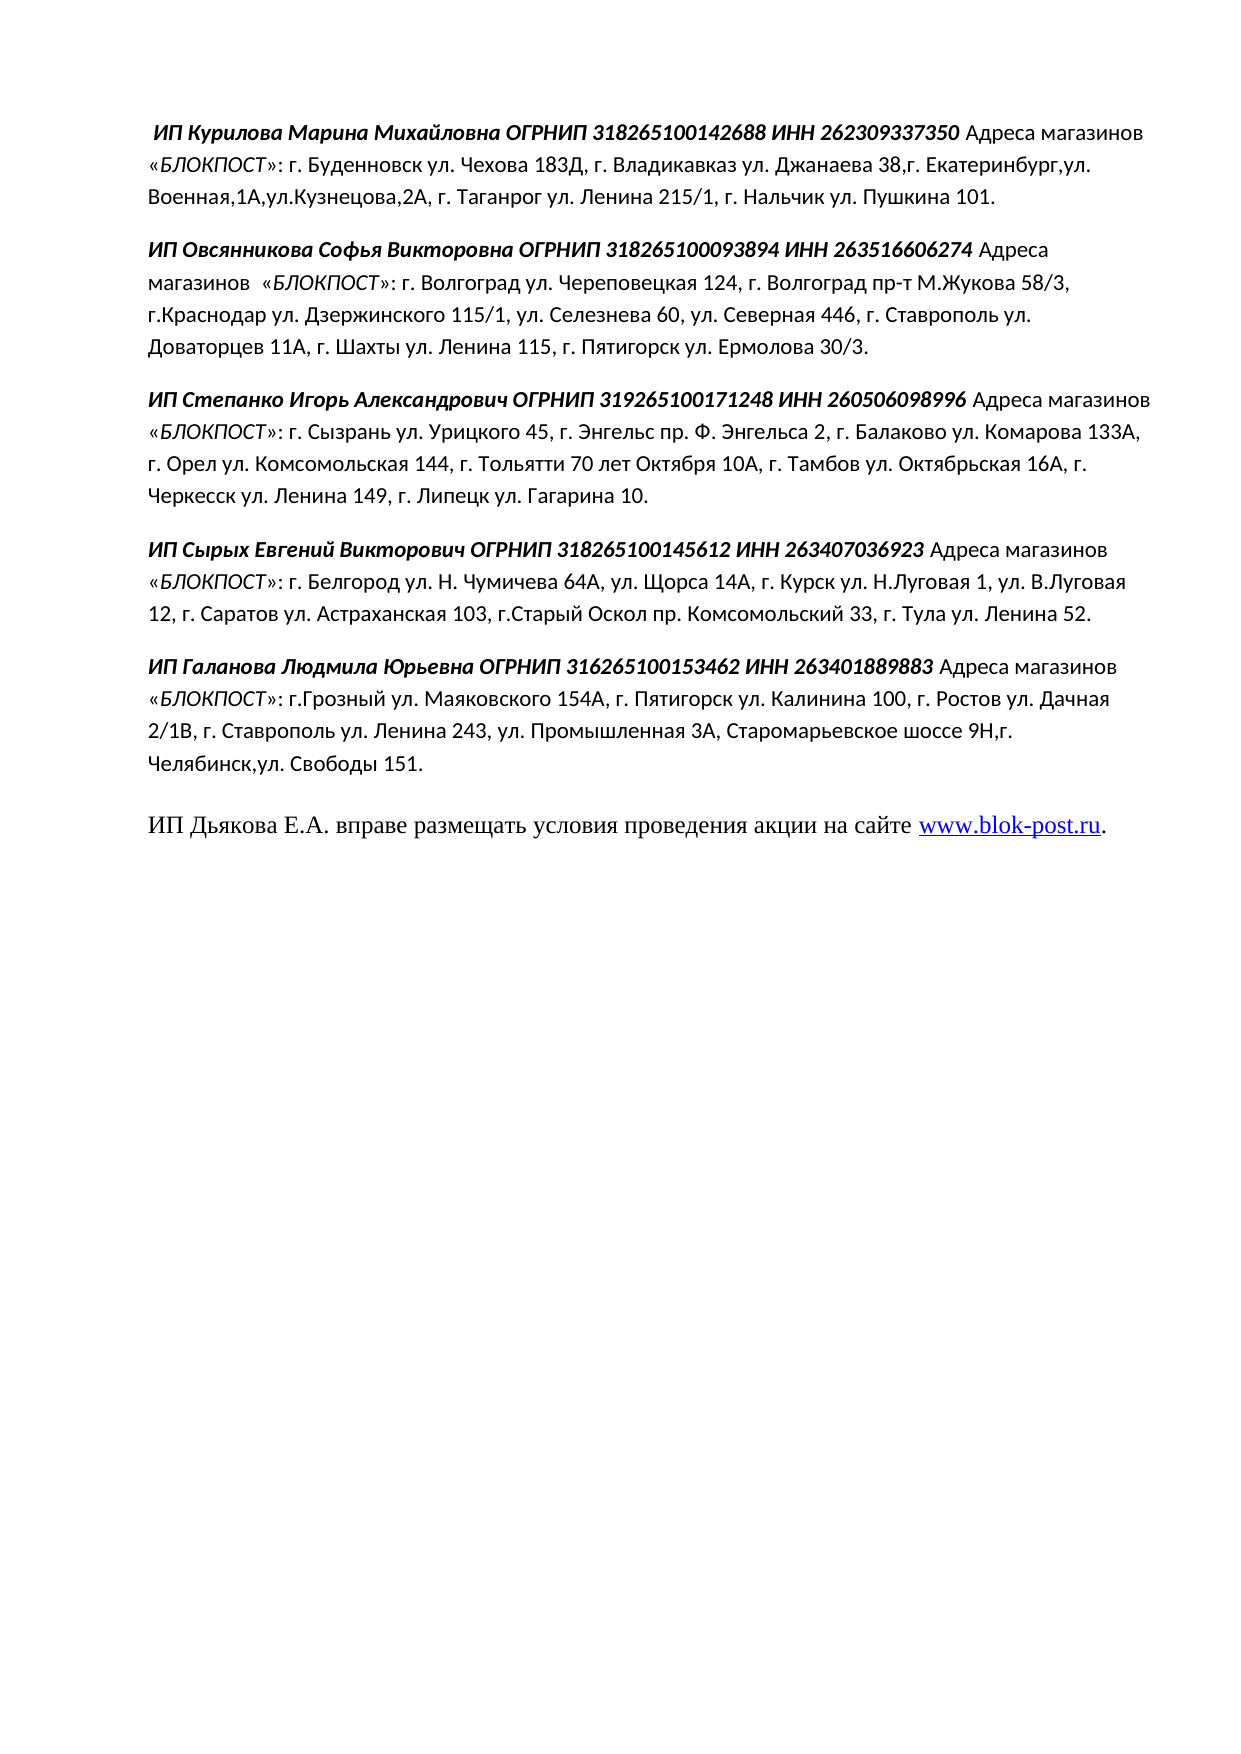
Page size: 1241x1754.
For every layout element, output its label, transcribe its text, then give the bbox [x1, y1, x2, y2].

text ИП Дьякова Е.А. вправе размещать условия проведения акции на сайте www.blok-post.ru. [148, 810, 1152, 839]
text ИП Галанова Людмила Юрьевна ОГРНИП 316265100153462 ИНН 263401889883 Адреса магазинов «БЛОКПОСТ»: г.Грозный ул. Маяковского 154А, г. Пятигорск ул. Калинина 100, г. Ростов ул. Дачная 2/1В, г. Ставрополь ул. Ленина 243, ул. Промышленная 3А, Старомарьевское шоссе 9Н,г. Челябинск,ул. Свободы 151. [148, 652, 1152, 777]
text ИП Сырых Евгений Викторович ОГРНИП 318265100145612 ИНН 263407036923 Адреса магазинов «БЛОКПОСТ»: г. Белгород ул. Н. Чумичева 64А, ул. Щорса 14А, г. Курск ул. Н.Луговая 1, ул. В.Луговая 12, г. Саратов ул. Астраханская 103, г.Старый Оскол пр. Комсомольский 33, г. Тула ул. Ленина 52. [148, 535, 1152, 627]
text ИП Овсянникова Софья Викторовна ОГРНИП 318265100093894 ИНН 263516606274 Адреса магазинов «БЛОКПОСТ»: г. Волгоград ул. Череповецкая 124, г. Волгоград пр-т М.Жукова 58/3, г.Краснодар ул. Дзержинского 115/1, ул. Селезнева 60, ул. Северная 446, г. Ставрополь ул. Доваторцев 11А, г. Шахты ул. Ленина 115, г. Пятигорск ул. Ермолова 30/3. [148, 236, 1152, 360]
text ИП Курилова Марина Михайловна ОГРНИП 318265100142688 ИНН 262309337350 Адреса магазинов «БЛОКПОСТ»: г. Буденновск ул. Чехова 183Д, г. Владикавказ ул. Джанаева 38,г. Екатеринбург,ул. Военная,1А,ул.Кузнецова,2А, г. Таганрог ул. Ленина 215/1, г. Нальчик ул. Пушкина 101. [148, 118, 1152, 211]
text ИП Степанко Игорь Александрович ОГРНИП 319265100171248 ИНН 260506098996 Адреса магазинов «БЛОКПОСТ»: г. Сызрань ул. Урицкого 45, г. Энгельс пр. Ф. Энгельса 2, г. Балаково ул. Комарова 133А, г. Орел ул. Комсомольская 144, г. Тольятти 70 лет Октября 10А, г. Тамбов ул. Октябрьская 16А, г. Черкесск ул. Ленина 149, г. Липецк ул. Гагарина 10. [148, 385, 1152, 510]
